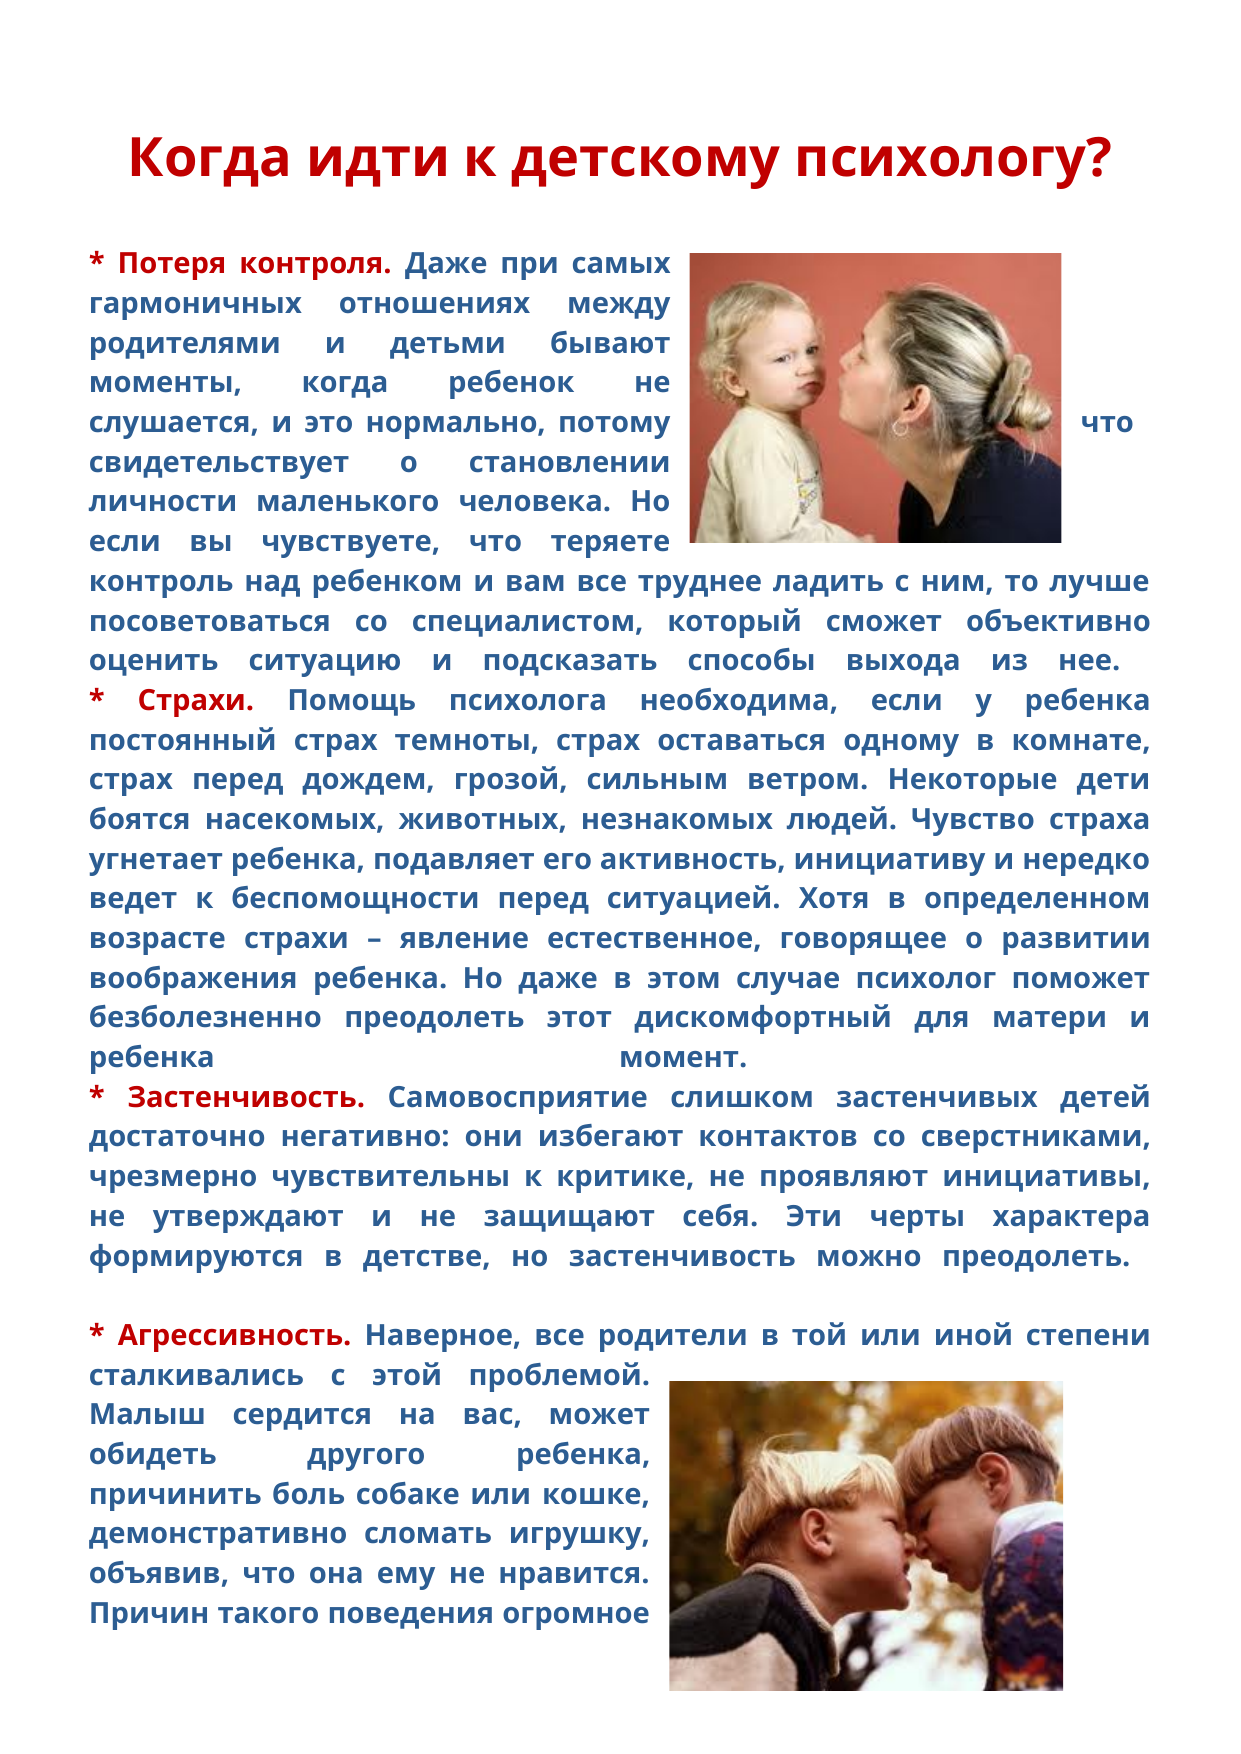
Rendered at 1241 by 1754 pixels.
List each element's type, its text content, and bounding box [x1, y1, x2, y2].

text Когда идти к детскому психологу? [89, 118, 1152, 192]
picture [689, 253, 1062, 543]
picture [669, 1381, 1064, 1691]
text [89, 221, 1152, 1632]
